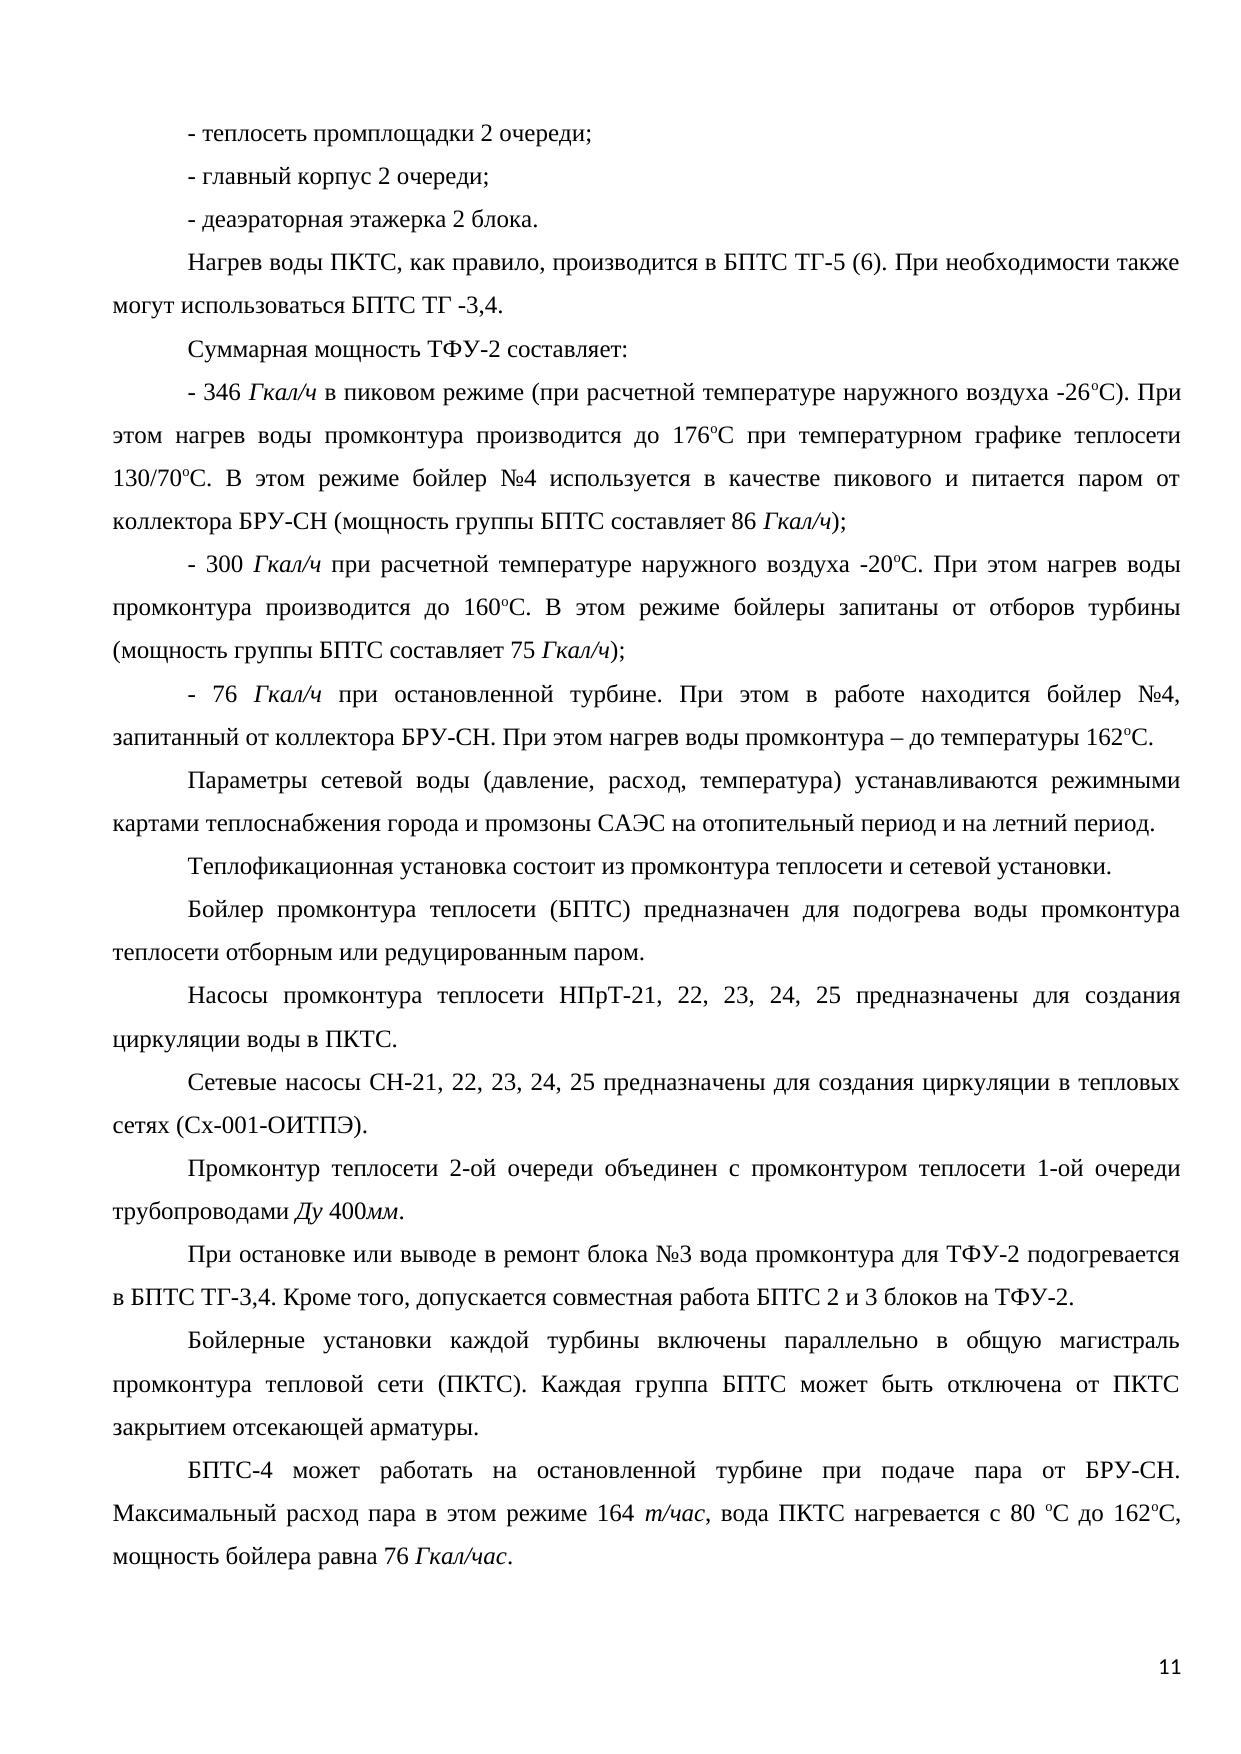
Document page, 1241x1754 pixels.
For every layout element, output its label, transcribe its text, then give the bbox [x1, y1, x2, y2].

text Нагрев воды ПКТС, как правило, производится в БПТС ТГ-5 (6). При необходимости также могут использоваться БПТС ТГ -3,4. [112, 247, 1181, 319]
text При остановке или выводе в ремонт блока №3 вода промконтура для ТФУ-2 подогревается в БПТС ТГ-3,4. Кроме того, допускается совместная работа БПТС 2 и 3 блоков на ТФУ-2. [112, 1239, 1181, 1311]
text - 76 Гкал/ч при остановленной турбине. При этом в работе находится бойлер №4, запитанный от коллектора БРУ-СН. При этом нагрев воды промконтура – до температуры 162оС. [112, 679, 1181, 751]
text - 346 Гкал/ч в пиковом режиме (при расчетной температуре наружного воздуха -26оС). При этом нагрев воды промконтура производится до 176оС при температурном графике теплосети 130/70оС. В этом режиме бойлер №4 используется в качестве пикового и питается паром от коллектора БРУ-СН (мощность группы БПТС составляет 86 Гкал/ч); [112, 377, 1181, 535]
text - деаэраторная этажерка 2 блока. [112, 204, 1181, 233]
text - главный корпус 2 очереди; [112, 161, 1181, 190]
text Бойлерные установки каждой турбины включены параллельно в общую магистраль промконтура тепловой сети (ПКТС). Каждая группа БПТС может быть отключена от ПКТС закрытием отсекающей арматуры. [112, 1326, 1181, 1441]
text Параметры сетевой воды (давление, расход, температура) устанавливаются режимными картами теплоснабжения города и промзоны САЭС на отопительный период и на летний период. [112, 765, 1181, 837]
text Сетевые насосы СН-21, 22, 23, 24, 25 предназначены для создания циркуляции в тепловых сетях (Сх-001-ОИТПЭ). [112, 1067, 1181, 1139]
text Суммарная мощность ТФУ-2 составляет: [112, 334, 1181, 362]
text Теплофикационная установка состоит из промконтура теплосети и сетевой установки. [112, 851, 1181, 880]
text Бойлер промконтура теплосети (БПТС) предназначен для подогрева воды промконтура теплосети отборным или редуцированным паром. [112, 894, 1181, 966]
text Насосы промконтура теплосети НПрТ-21, 22, 23, 24, 25 предназначены для создания циркуляции воды в ПКТС. [112, 981, 1181, 1052]
text - теплосеть промплощадки 2 очереди; [112, 118, 1181, 147]
text - 300 Гкал/ч при расчетной температуре наружного воздуха -20оС. При этом нагрев воды промконтура производится до 160оС. В этом режиме бойлеры запитаны от отборов турбины (мощность группы БПТС составляет 75 Гкал/ч); [112, 549, 1181, 664]
text Промконтур теплосети 2-ой очереди объединен с промконтуром теплосети 1-ой очереди трубопроводами Ду 400мм. [112, 1153, 1181, 1225]
text БПТС-4 может работать на остановленной турбине при подаче пара от БРУ-СН. Максимальный расход пара в этом режиме 164 т/час, вода ПКТС нагревается с 80 оС до 162оС, мощность бойлера равна 76 Гкал/час. [112, 1455, 1181, 1570]
